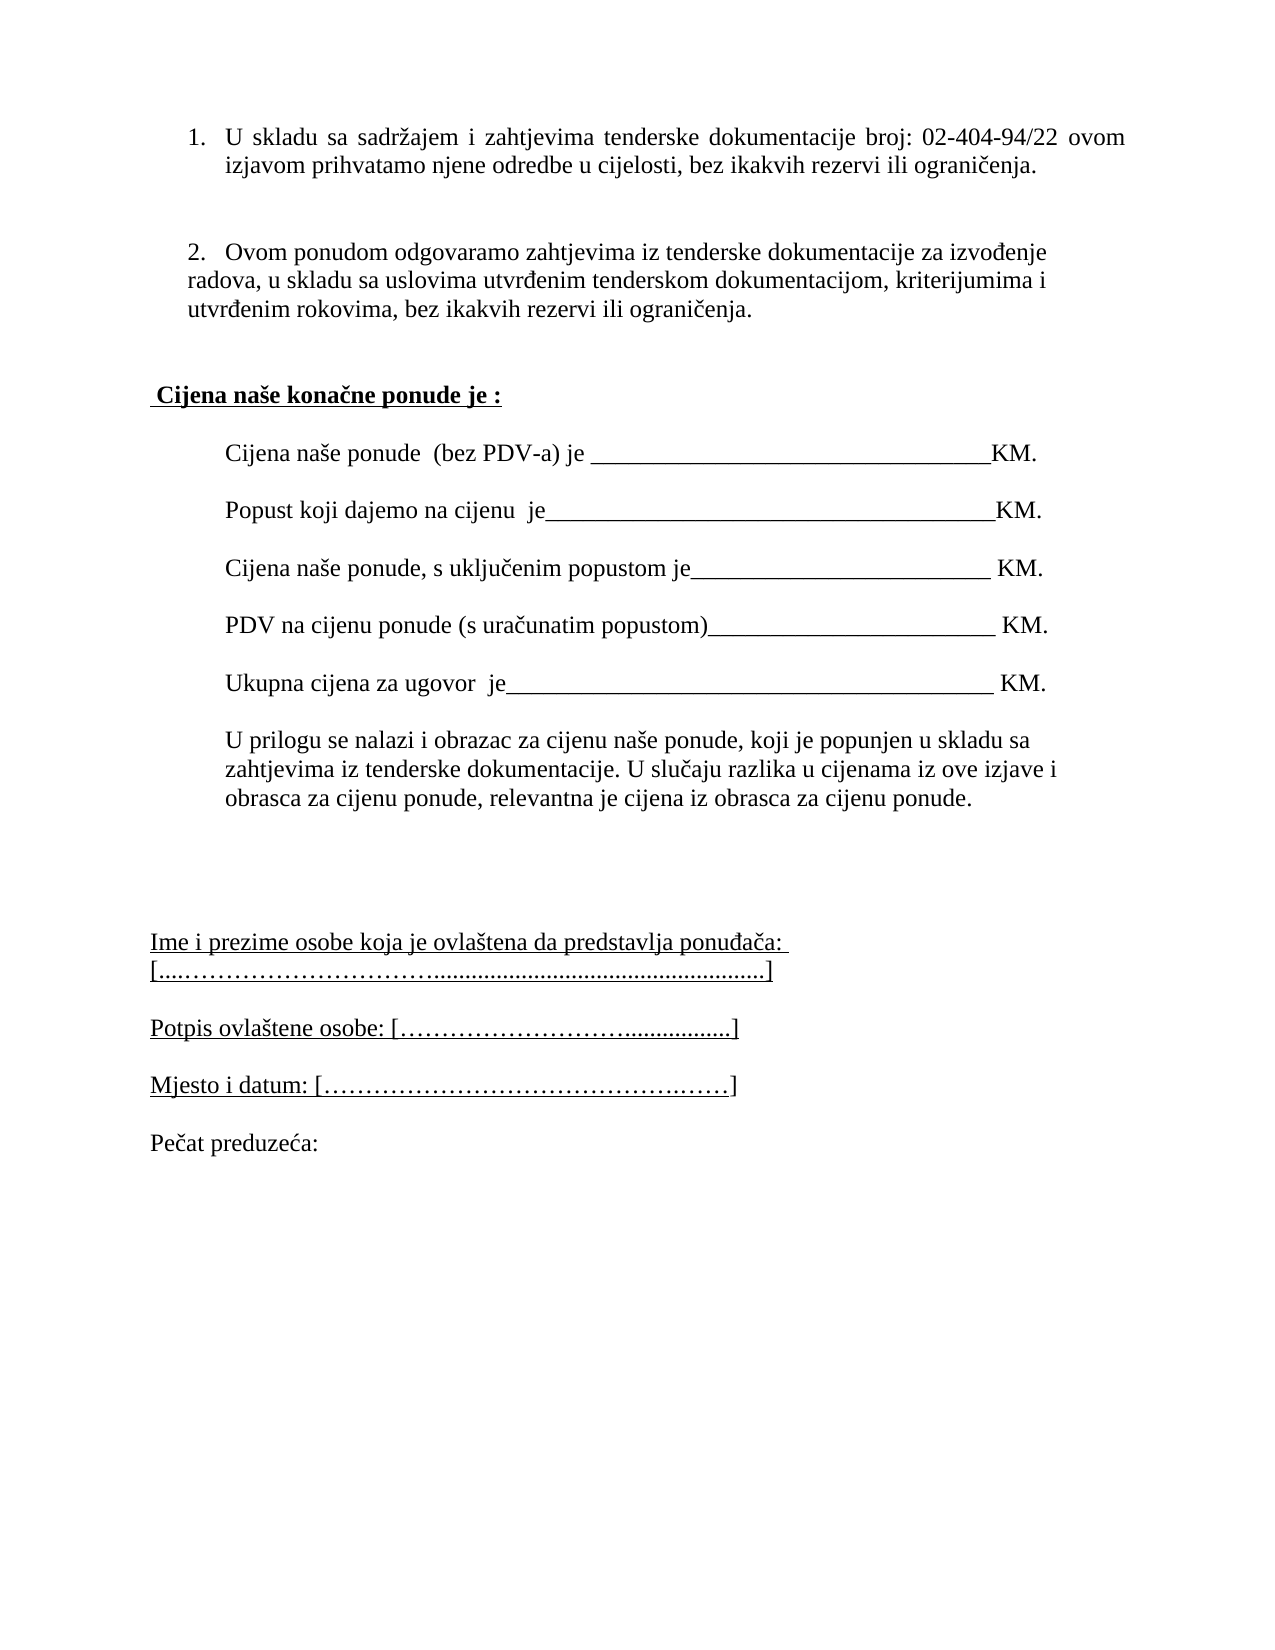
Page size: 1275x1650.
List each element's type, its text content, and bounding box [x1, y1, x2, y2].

list U skladu sa sadržajem i zahtjevima tenderske dokumentacije broj: 02-404-94/22 ovom izjavom prihvatamo njene odredbe u cijelosti, bez ikakvih rezervi ili ograničenja. [187, 122, 1125, 179]
text Ukupna cijena za ugovor je_______________________________________ KM. [225, 668, 1125, 697]
text Cijena naše ponude, s uključenim popustom je________________________ KM. [225, 553, 1125, 582]
text PDV na cijenu ponude (s uračunatim popustom)_______________________ KM. [225, 611, 1125, 639]
text [....………………………….....................................................] [150, 956, 1125, 984]
text Ime i prezime osobe koja je ovlaštena da predstavlja ponuđača: [150, 927, 1125, 956]
text Mjesto i datum: […………………………………….……] [150, 1071, 1125, 1099]
text Potpis ovlaštene osobe: [……………………….................] [150, 1013, 1125, 1042]
list Ovom ponudom odgovaramo zahtjevima iz tenderske dokumentacije za izvođenje [187, 237, 1125, 266]
text radova, u skladu sa uslovima utvrđenim tenderskom dokumentacijom, kriterijumima i utvrđenim rokovima, bez ikakvih rezervi ili ograničenja. [187, 266, 1125, 323]
text Pečat preduzeća: [150, 1128, 1125, 1157]
text Cijena naše konačne ponude je : [150, 381, 1106, 409]
text U prilogu se nalazi i obrazac za cijenu naše ponude, koji je popunjen u skladu sa zahtjevima iz tenderske dokumentacije. U slučaju razlika u cijenama iz ove izjave i obrasca za cijenu ponude, relevantna je cijena iz obrasca za cijenu ponude. [225, 726, 1125, 812]
text Popust koji dajemo na cijenu je____________________________________KM. [225, 496, 1125, 524]
text Cijena naše ponude (bez PDV-a) je ________________________________KM. [187, 438, 1125, 467]
